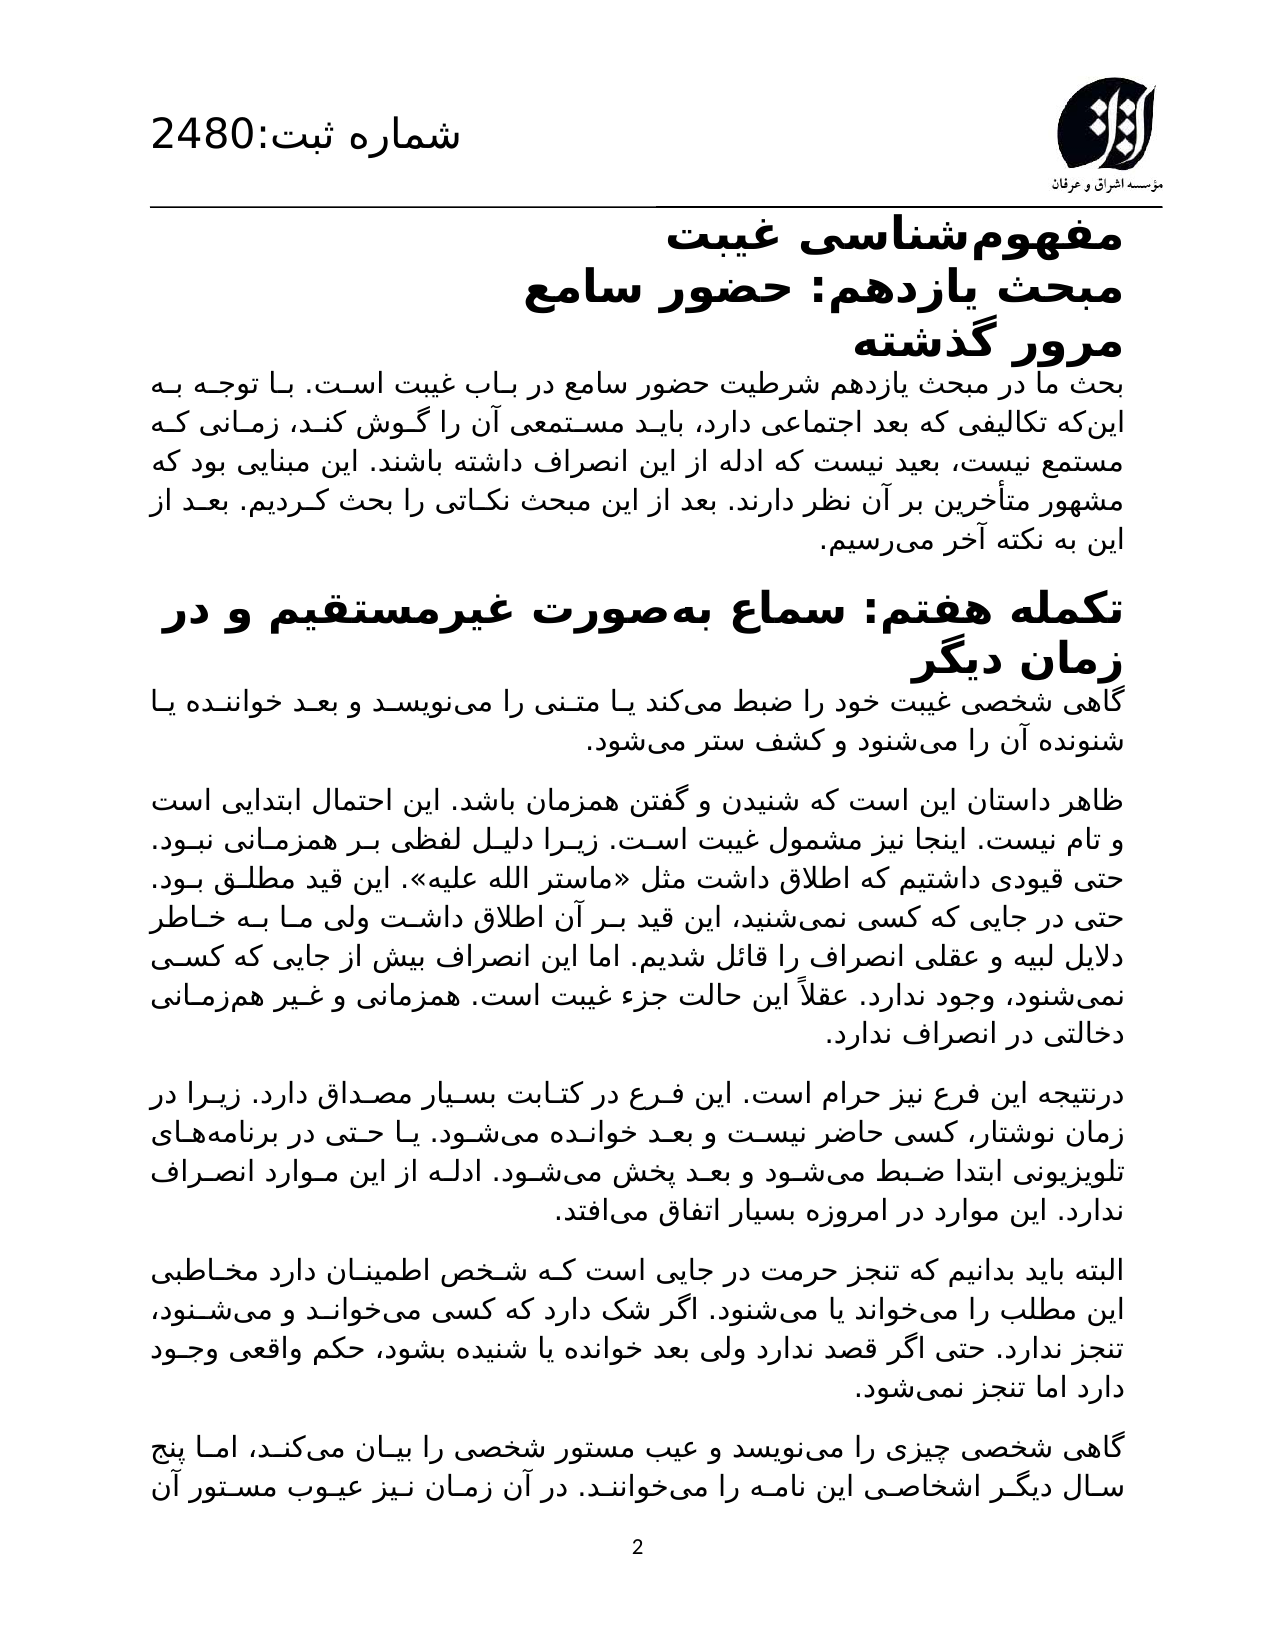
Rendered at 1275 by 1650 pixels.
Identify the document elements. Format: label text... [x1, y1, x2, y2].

picture [1048, 76, 1164, 194]
subtitle مفهوم‌شناسی غیبت [150, 207, 1125, 260]
text درنتیجه این فرع نیز حرام است. این فرع در کتابت بسیار مصداق دارد. زیرا در زمان نوشتار، کسی حاضر نیست و بعد خوانده می‌شود. یا حتی در برنامه‌های تلویزیونی ابتدا ضبط می‌شود و بعد پخش می‌شود. ادله از این موارد انصراف ندارد. این موارد در امروزه بسیار اتفاق می‌افتد. [150, 1077, 1125, 1227]
text البته باید بدانیم که تنجز حرمت در جایی است که شخص اطمینان دارد مخاطبی این مطلب را می‌خواند یا می‌شنود. اگر شک دارد که کسی می‌خواند و می‌شنود، تنجز ندارد. حتی اگر قصد ندارد ولی بعد خوانده یا شنیده بشود، حکم واقعی وجود دارد اما تنجز نمی‌شود. [150, 1253, 1125, 1404]
text ظاهر داستان این است که شنیدن و گفتن همزمان باشد. این احتمال ابتدایی است و تام نیست. اینجا نیز مشمول غیبت است. زیرا دلیل لفظی بر همزمانی نبود. حتی قیودی داشتیم که اطلاق داشت مثل «ماستر الله علیه». این قید مطلق بود. حتی در جایی که کسی نمی‌شنید، این قید بر آن اطلاق داشت ولی ما به خاطر دلایل لبیه و عقلی انصراف را قائل شدیم. اما این انصراف بیش از جایی که کسی نمی‌شنود، وجود ندارد. عقلاً این حالت جزء غیبت است. همزمانی و غیر هم‌زمانی دخالتی در انصراف ندارد. [150, 783, 1125, 1051]
subtitle مرور گذشته [150, 313, 1125, 367]
text بحث ما در مبحث یازدهم شرطیت حضور سامع در باب غیبت است. با توجه به این‌که تکالیفی که بعد اجتماعی دارد، باید مستمعی آن را گوش کند، زمانی که مستمع نیست، بعید نیست که ادله از این انصراف داشته باشند. این مبنایی بود که مشهور متأخرین بر آن نظر دارند. بعد از این مبحث نکاتی را بحث کردیم. بعد از این به نکته‌ آخر می‌رسیم. [150, 367, 1125, 557]
text گاهی شخصی غیبت خود را ضبط می‌کند یا متنی را می‌نویسد و بعد خواننده یا شنونده آن را می‌شنود و کشف ستر می‌شود. [150, 684, 1125, 757]
subtitle مبحث یازدهم: حضور سامع [150, 260, 1125, 313]
subtitle تکمله هفتم: سماع به‌صورت غیرمستقیم و در زمان دیگر [150, 582, 1125, 684]
